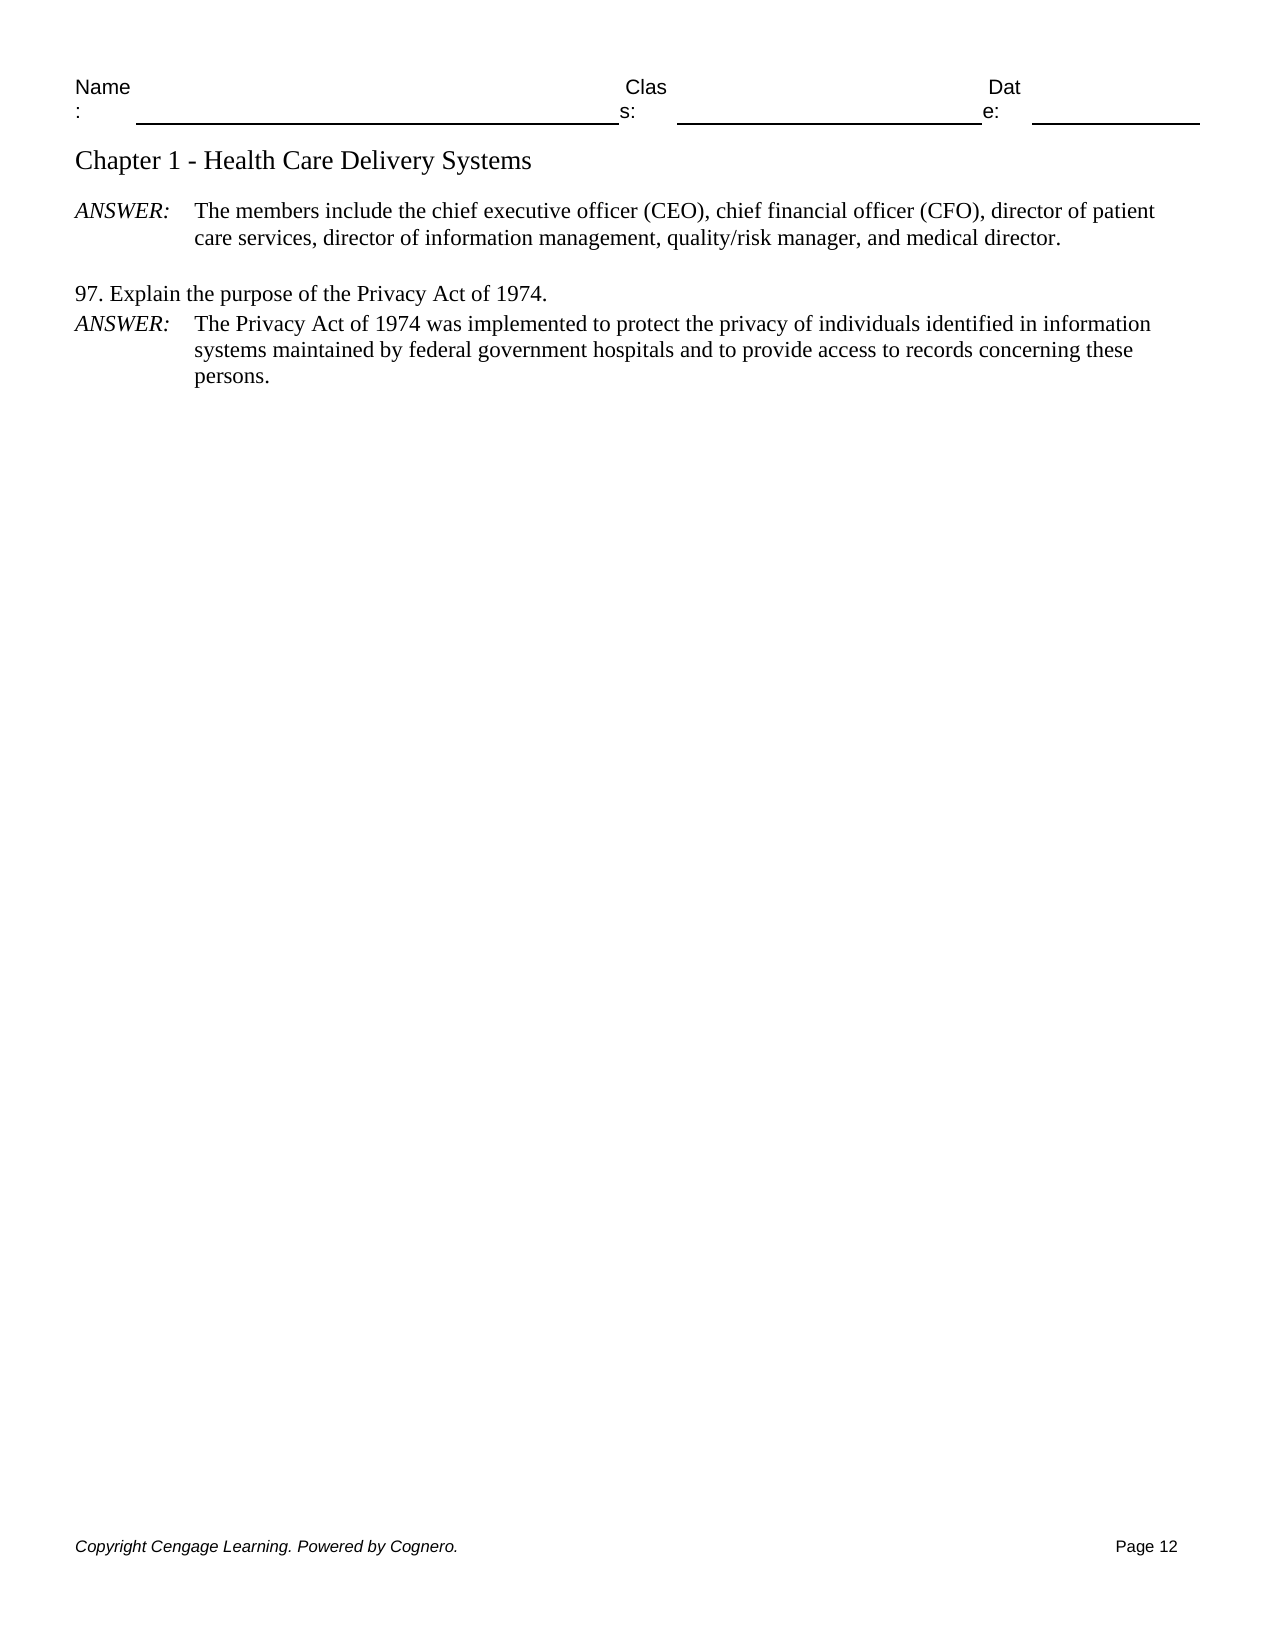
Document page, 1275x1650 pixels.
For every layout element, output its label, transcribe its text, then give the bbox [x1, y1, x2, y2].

table_header 97. Explain the purpose of the Privacy Act of 1974. [75, 280, 1200, 392]
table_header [75, 194, 1200, 253]
